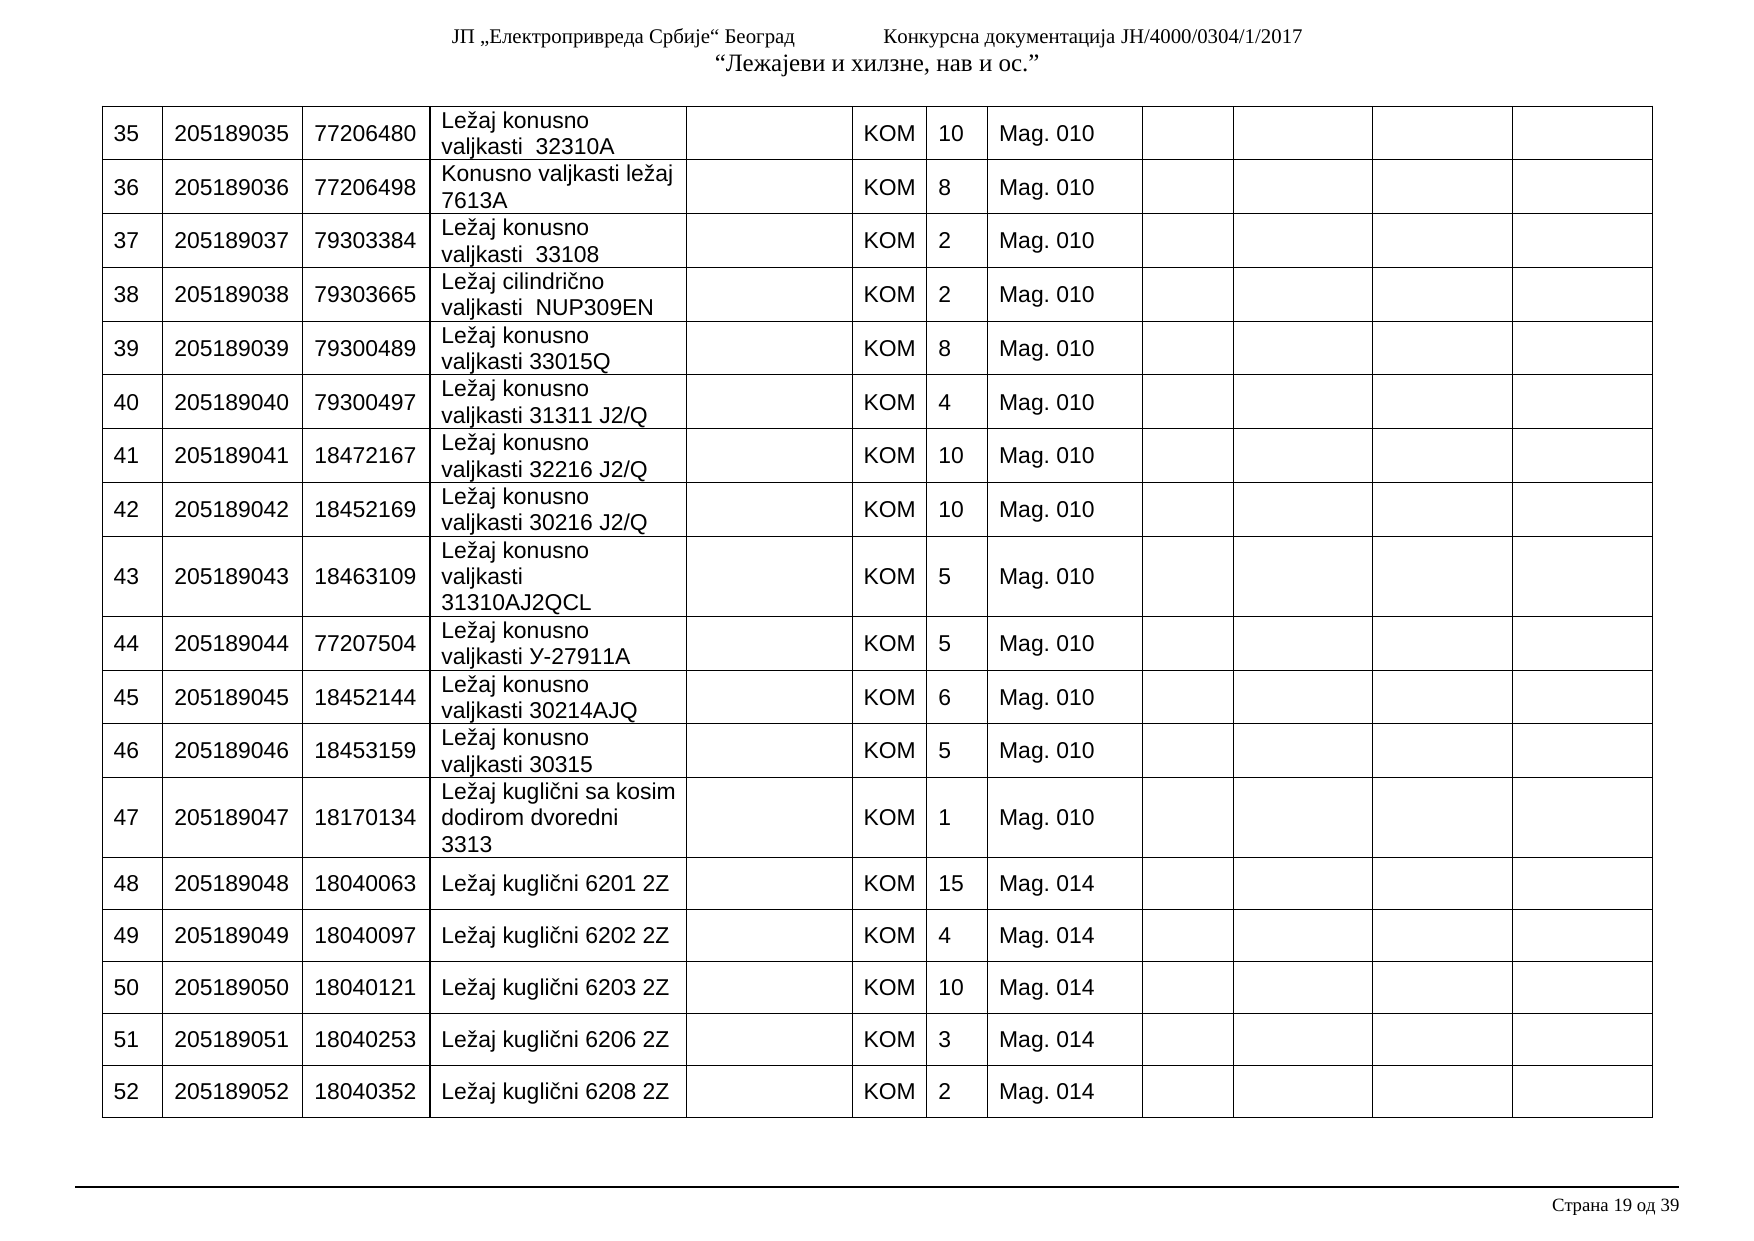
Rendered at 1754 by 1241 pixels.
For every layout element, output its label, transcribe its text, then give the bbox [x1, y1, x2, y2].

table_cell KOM [853, 671, 926, 723]
table_cell [1234, 858, 1372, 909]
table_cell 18452169 [303, 483, 429, 536]
table_cell Mag. 014 [988, 962, 1142, 1013]
table_cell 42 [103, 483, 162, 536]
table_cell KOM [853, 429, 926, 482]
table_cell KOM [853, 858, 926, 909]
table_cell [1373, 322, 1512, 374]
table_cell [1513, 429, 1652, 482]
table_cell [1513, 910, 1652, 961]
table_cell Mag. 010 [988, 537, 1142, 616]
table_cell Mag. 010 [988, 375, 1142, 428]
table_cell [1234, 537, 1372, 616]
table_cell [687, 858, 852, 909]
table_cell Ležaj konusno valjkasti 33015Q [431, 322, 686, 374]
table_cell 77207504 [303, 617, 429, 669]
table_cell KOM [853, 268, 926, 321]
table_cell [687, 1066, 852, 1117]
table_cell [687, 160, 852, 213]
table_cell 18453159 [303, 724, 429, 777]
table_cell 205189051 [163, 1014, 302, 1065]
table_cell [1143, 214, 1233, 267]
table_cell [1143, 724, 1233, 777]
table_cell 1 [927, 778, 987, 857]
table_cell [687, 724, 852, 777]
table_cell Ležaj kuglični 6208 2Z [431, 1066, 686, 1117]
table_cell 205189037 [163, 214, 302, 267]
table_cell Mag. 014 [988, 1066, 1142, 1117]
table_cell 41 [103, 429, 162, 482]
table_cell 4 [927, 375, 987, 428]
table_cell Ležaj konusno valjkasti 32310A [431, 107, 686, 159]
table_cell 205189044 [163, 617, 302, 669]
table_cell KOM [853, 375, 926, 428]
table_cell 18472167 [303, 429, 429, 482]
table_cell 5 [927, 617, 987, 669]
table_cell 18170134 [303, 778, 429, 857]
table_cell [1234, 483, 1372, 536]
table_cell 18040063 [303, 858, 429, 909]
table_cell Ležaj konusno valjkasti 30214AJQ [431, 671, 686, 723]
table_cell [687, 375, 852, 428]
table_cell [1513, 617, 1652, 669]
table_cell [687, 322, 852, 374]
table_cell Ležaj kuglični 6203 2Z [431, 962, 686, 1013]
table_cell 205189038 [163, 268, 302, 321]
table_cell 205189040 [163, 375, 302, 428]
table_cell KOM [853, 483, 926, 536]
table_cell KOM [853, 322, 926, 374]
table_cell [1373, 160, 1512, 213]
table_cell [1513, 724, 1652, 777]
table_cell [1513, 483, 1652, 536]
table_cell Mag. 014 [988, 1014, 1142, 1065]
table_cell KOM [853, 1066, 926, 1117]
table_cell [687, 214, 852, 267]
table_cell 15 [927, 858, 987, 909]
table_cell 18040352 [303, 1066, 429, 1117]
table_cell 35 [103, 107, 162, 159]
table_cell [1143, 375, 1233, 428]
table_cell 79303665 [303, 268, 429, 321]
table_cell [687, 483, 852, 536]
table_cell Ležaj kuglični 6206 2Z [431, 1014, 686, 1065]
table_cell 48 [103, 858, 162, 909]
table_cell [1234, 160, 1372, 213]
table_cell 205189035 [163, 107, 302, 159]
table_cell 205189048 [163, 858, 302, 909]
table_cell [1143, 483, 1233, 536]
table_cell [1234, 778, 1372, 857]
table_cell [1143, 962, 1233, 1013]
table_cell 49 [103, 910, 162, 961]
table_cell [1143, 1066, 1233, 1117]
table_cell 4 [927, 910, 987, 961]
table_cell Mag. 010 [988, 107, 1142, 159]
table_cell KOM [853, 107, 926, 159]
table_cell 18040121 [303, 962, 429, 1013]
table_cell 79303384 [303, 214, 429, 267]
table_cell [1234, 617, 1372, 669]
table_cell 205189052 [163, 1066, 302, 1117]
table_cell Konusno valjkasti ležaj 7613A [431, 160, 686, 213]
table_cell [1373, 537, 1512, 616]
table_cell Mag. 010 [988, 160, 1142, 213]
table_cell Mag. 014 [988, 910, 1142, 961]
table_cell 45 [103, 671, 162, 723]
table_cell [1143, 160, 1233, 213]
table_cell [687, 107, 852, 159]
table_cell Ležaj cilindrično valjkasti NUP309EN [431, 268, 686, 321]
table_cell 10 [927, 107, 987, 159]
table_cell Mag. 010 [988, 671, 1142, 723]
table_cell [1373, 268, 1512, 321]
table_cell KOM [853, 214, 926, 267]
table_cell [1373, 617, 1512, 669]
table_cell [1513, 375, 1652, 428]
table_cell [1143, 429, 1233, 482]
table_cell [1234, 910, 1372, 961]
table_cell KOM [853, 778, 926, 857]
table_cell 205189046 [163, 724, 302, 777]
table_cell 205189042 [163, 483, 302, 536]
table_cell [687, 778, 852, 857]
table_cell [687, 962, 852, 1013]
table_cell [1234, 107, 1372, 159]
table_cell Ležaj kuglični 6202 2Z [431, 910, 686, 961]
table_cell [1373, 910, 1512, 961]
table_cell [1234, 724, 1372, 777]
table_cell 10 [927, 429, 987, 482]
table_cell Ležaj konusno valjkasti 31310AJ2QCL [431, 537, 686, 616]
table_cell Ležaj konusno valjkasti 32216 J2/Q [431, 429, 686, 482]
table_cell 77206480 [303, 107, 429, 159]
table_cell [1513, 107, 1652, 159]
table_cell 77206498 [303, 160, 429, 213]
table_cell [1143, 268, 1233, 321]
table_cell Mag. 010 [988, 724, 1142, 777]
table_cell [1234, 429, 1372, 482]
table_cell [1143, 107, 1233, 159]
table_cell 37 [103, 214, 162, 267]
table_cell [1373, 375, 1512, 428]
table_cell 8 [927, 322, 987, 374]
table_cell [1143, 778, 1233, 857]
table_cell 3 [927, 1014, 987, 1065]
table_cell [1513, 858, 1652, 909]
table_cell 38 [103, 268, 162, 321]
table_cell 79300489 [303, 322, 429, 374]
table_cell 40 [103, 375, 162, 428]
table_cell KOM [853, 724, 926, 777]
table_cell KOM [853, 537, 926, 616]
table_cell 36 [103, 160, 162, 213]
table_cell 47 [103, 778, 162, 857]
table_cell [687, 617, 852, 669]
table_cell [1373, 671, 1512, 723]
table_cell 8 [927, 160, 987, 213]
table_cell [687, 1014, 852, 1065]
table_cell Ležaj konusno valjkasti 33108 [431, 214, 686, 267]
table_cell [687, 910, 852, 961]
table_cell 5 [927, 537, 987, 616]
table_cell [1513, 537, 1652, 616]
table_cell [1143, 322, 1233, 374]
table_cell 18452144 [303, 671, 429, 723]
table_cell 2 [927, 268, 987, 321]
table_cell [1513, 1014, 1652, 1065]
table_cell 43 [103, 537, 162, 616]
table_cell Ležaj konusno valjkasti У-27911A [431, 617, 686, 669]
table_cell Mag. 010 [988, 483, 1142, 536]
table_cell [1373, 1014, 1512, 1065]
table_cell [687, 671, 852, 723]
table_cell KOM [853, 910, 926, 961]
table_cell Mag. 014 [988, 858, 1142, 909]
table_cell KOM [853, 962, 926, 1013]
table_cell Mag. 010 [988, 268, 1142, 321]
table_cell 2 [927, 1066, 987, 1117]
table_cell [1143, 671, 1233, 723]
table_cell 52 [103, 1066, 162, 1117]
table_cell Ležaj kuglični 6201 2Z [431, 858, 686, 909]
table_cell [1513, 962, 1652, 1013]
table_cell Ležaj konusno valjkasti 31311 J2/Q [431, 375, 686, 428]
table_cell [1234, 375, 1372, 428]
table_cell 50 [103, 962, 162, 1013]
table_cell Mag. 010 [988, 322, 1142, 374]
table_cell 18040253 [303, 1014, 429, 1065]
table_cell [1513, 322, 1652, 374]
table_cell [1373, 962, 1512, 1013]
table_cell [1234, 1014, 1372, 1065]
table_cell 6 [927, 671, 987, 723]
table_cell 39 [103, 322, 162, 374]
table_cell Ležaj konusno valjkasti 30315 [431, 724, 686, 777]
table_cell 79300497 [303, 375, 429, 428]
table_cell Mag. 010 [988, 617, 1142, 669]
table_cell [1373, 107, 1512, 159]
table_cell [1513, 268, 1652, 321]
table_cell [1143, 858, 1233, 909]
table_cell [1234, 671, 1372, 723]
table_cell KOM [853, 1014, 926, 1065]
table_cell [687, 268, 852, 321]
table_cell Mag. 010 [988, 778, 1142, 857]
table_cell 205189050 [163, 962, 302, 1013]
table_cell [1373, 214, 1512, 267]
table_cell 205189039 [163, 322, 302, 374]
table_cell [1513, 778, 1652, 857]
table_cell 18040097 [303, 910, 429, 961]
table_cell [1513, 1066, 1652, 1117]
table_cell [1373, 778, 1512, 857]
table_cell [1373, 429, 1512, 482]
table_cell [1234, 268, 1372, 321]
table_cell Ležaj konusno valjkasti 30216 J2/Q [431, 483, 686, 536]
table_cell 51 [103, 1014, 162, 1065]
table_cell 46 [103, 724, 162, 777]
table_cell [1373, 483, 1512, 536]
table_cell 10 [927, 483, 987, 536]
table_cell [1234, 962, 1372, 1013]
table_cell 18463109 [303, 537, 429, 616]
table_cell 205189049 [163, 910, 302, 961]
table_cell [1143, 617, 1233, 669]
table_cell [687, 429, 852, 482]
table_cell [1373, 1066, 1512, 1117]
table_cell [1513, 160, 1652, 213]
table_cell [1513, 214, 1652, 267]
table_cell [1513, 671, 1652, 723]
table_cell KOM [853, 617, 926, 669]
table_cell 10 [927, 962, 987, 1013]
table_cell 205189045 [163, 671, 302, 723]
table_cell [1234, 214, 1372, 267]
table_cell [1373, 724, 1512, 777]
table_cell [1234, 322, 1372, 374]
table_cell [1143, 910, 1233, 961]
table_cell 5 [927, 724, 987, 777]
table_cell [1143, 1014, 1233, 1065]
table_cell Mag. 010 [988, 429, 1142, 482]
table_cell 205189041 [163, 429, 302, 482]
table_cell 205189036 [163, 160, 302, 213]
table_cell KOM [853, 160, 926, 213]
table_cell [1143, 537, 1233, 616]
table_cell 44 [103, 617, 162, 669]
table_cell [1373, 858, 1512, 909]
table_cell 2 [927, 214, 987, 267]
table_cell 205189043 [163, 537, 302, 616]
table_cell [1234, 1066, 1372, 1117]
table_cell Ležaj kuglični sa kosim dodirom dvoredni 3313 [431, 778, 686, 857]
table_cell [687, 537, 852, 616]
table_cell Mag. 010 [988, 214, 1142, 267]
table_cell 205189047 [163, 778, 302, 857]
